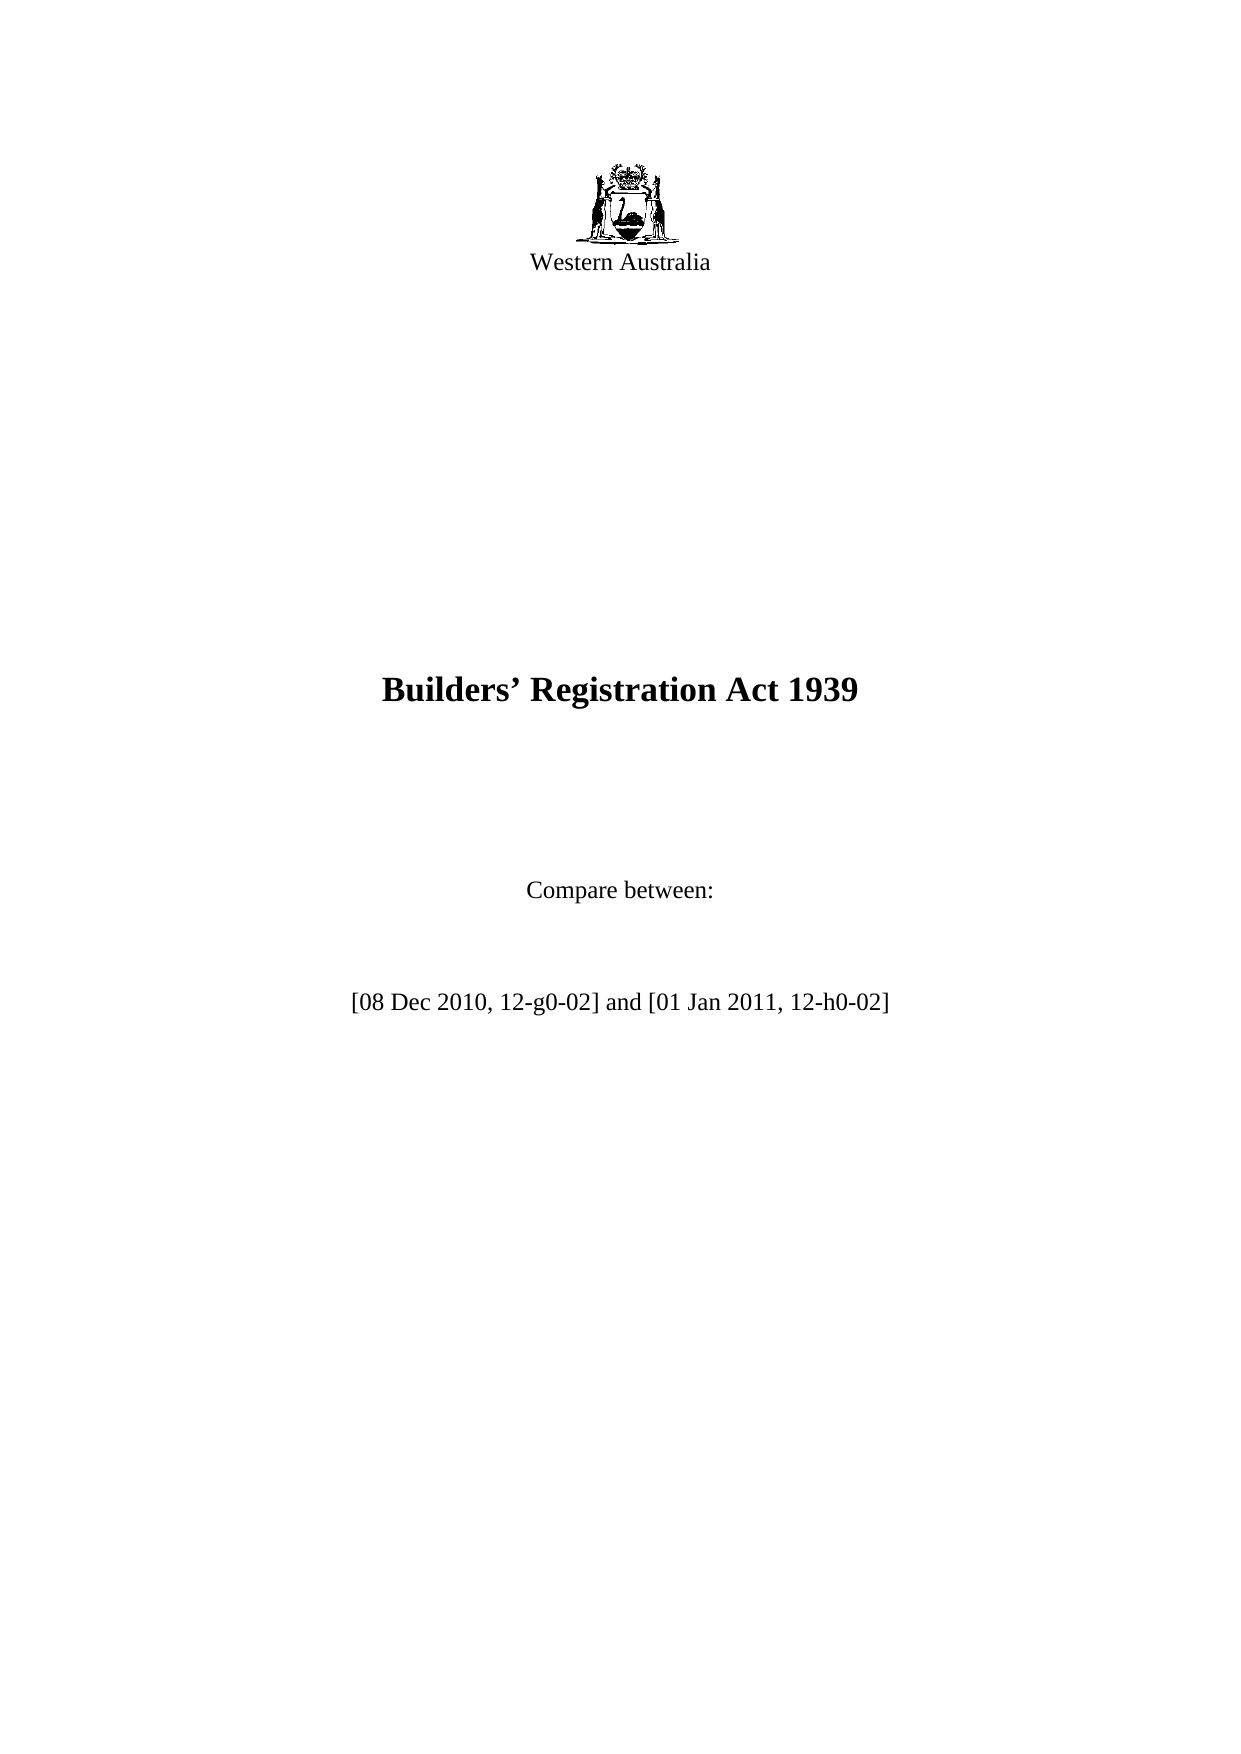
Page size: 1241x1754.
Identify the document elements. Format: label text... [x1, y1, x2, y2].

text Western Australia [251, 247, 990, 276]
picture [575, 162, 679, 246]
text Builders’ Registration Act 1939 [251, 668, 990, 709]
text [08 Dec 2010, 12-g0-02] and [01 Jan 2011, 12-h0-02] [251, 987, 990, 1016]
text Compare between: [251, 875, 990, 904]
